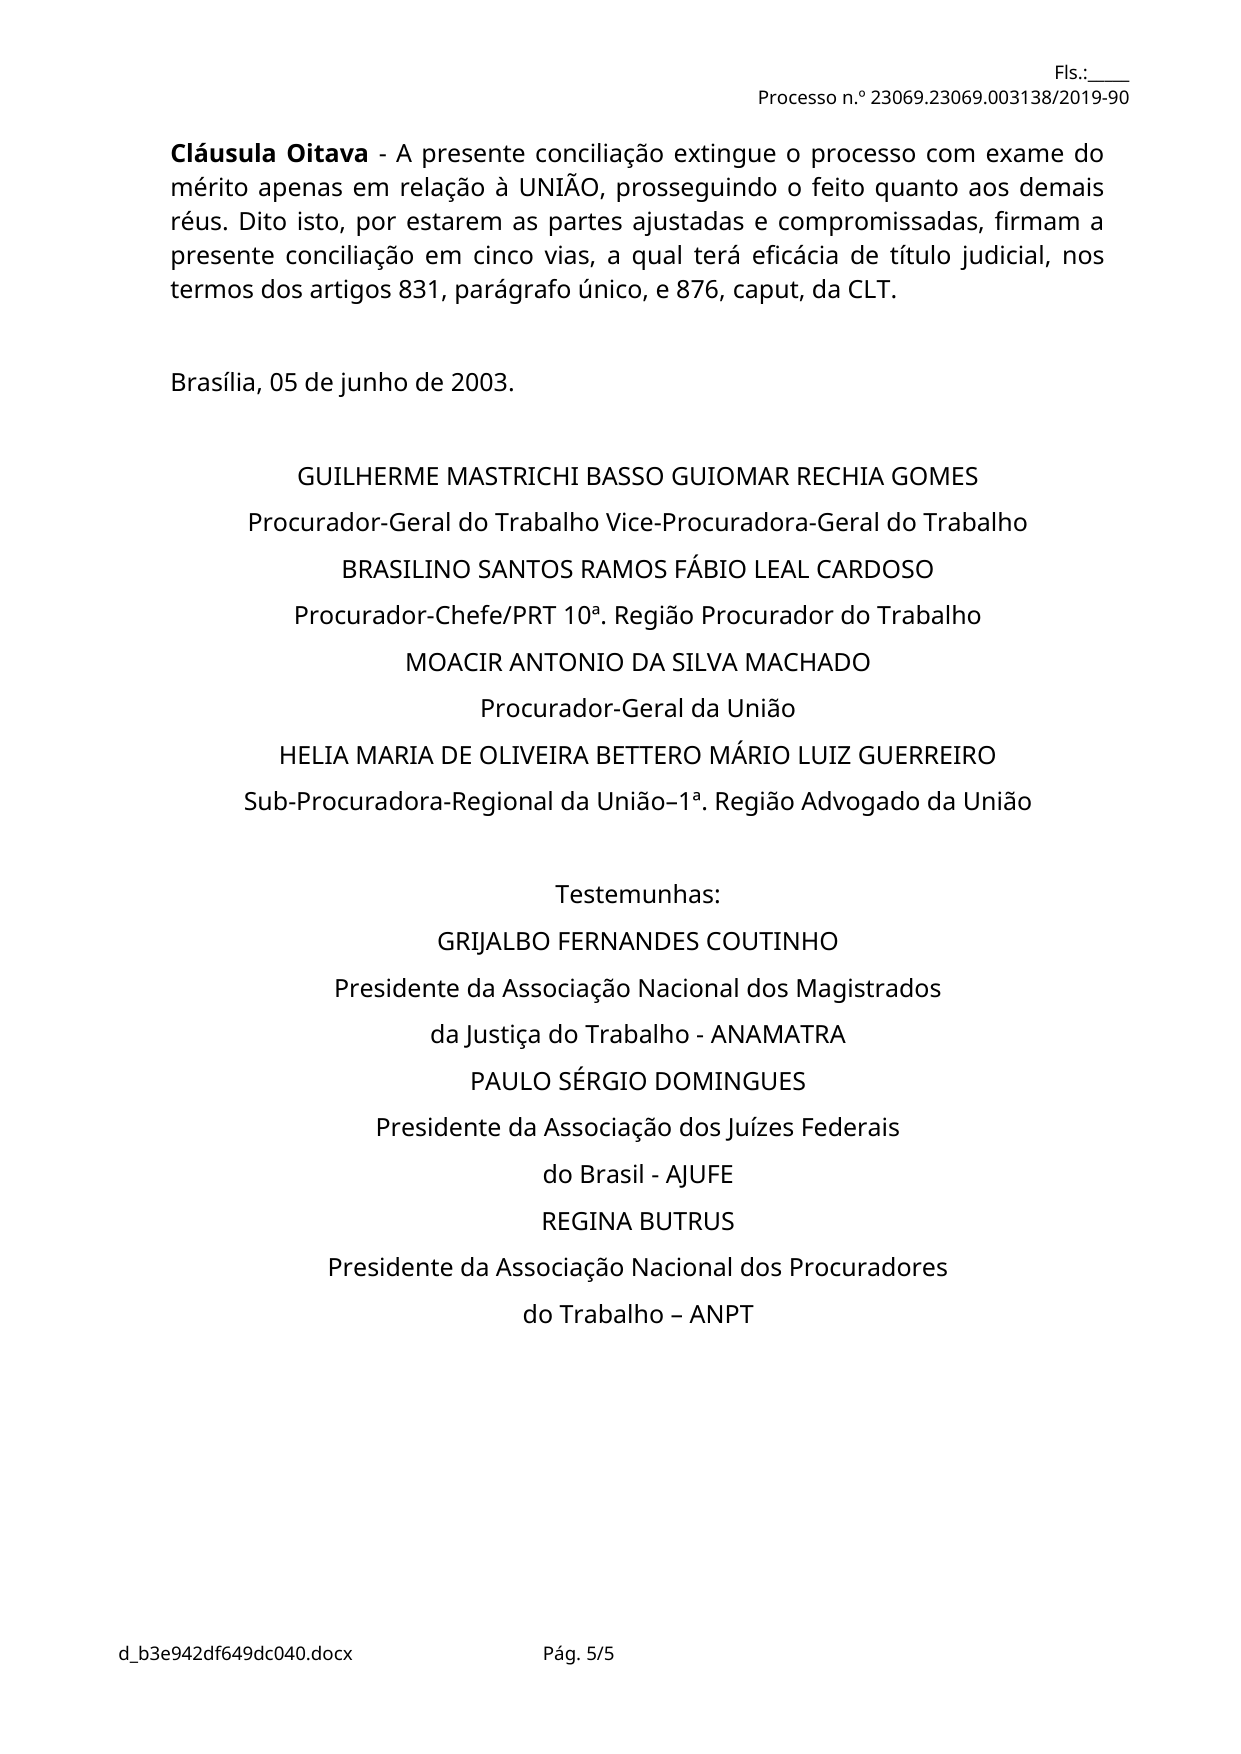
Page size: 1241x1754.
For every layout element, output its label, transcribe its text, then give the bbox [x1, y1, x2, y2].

text MOACIR ANTONIO DA SILVA MACHADO [170, 644, 1106, 678]
text do Trabalho – ANPT [170, 1296, 1106, 1330]
text Presidente da Associação Nacional dos Procuradores [170, 1250, 1106, 1284]
text Procurador-Geral da União [170, 691, 1106, 725]
text GUILHERME MASTRICHI BASSO GUIOMAR RECHIA GOMES [170, 458, 1106, 492]
text da Justiça do Trabalho - ANAMATRA [170, 1017, 1106, 1051]
text HELIA MARIA DE OLIVEIRA BETTERO MÁRIO LUIZ GUERREIRO [170, 737, 1106, 772]
text Procurador-Geral do Trabalho Vice-Procuradora-Geral do Trabalho [170, 505, 1106, 539]
text Testemunhas: [170, 877, 1106, 911]
text REGINA BUTRUS [170, 1203, 1106, 1237]
text PAULO SÉRGIO DOMINGUES [170, 1063, 1106, 1097]
text do Brasil - AJUFE [170, 1157, 1106, 1191]
text Sub-Procuradora-Regional da União–1ª. Região Advogado da União [170, 784, 1106, 818]
text Brasília, 05 de junho de 2003. [170, 365, 1106, 399]
text Procurador-Chefe/PRT 10ª. Região Procurador do Trabalho [170, 598, 1106, 632]
text Cláusula Oitava - A presente conciliação extingue o processo com exame do mérito apenas em relação à UNIÃO, prosseguindo o feito quanto aos demais réus. Dito isto, por estarem as partes ajustadas e compromissadas, firmam a presente conciliação em cinco vias, a qual terá eficácia de título judicial, nos termos dos artigos 831, parágrafo único, e 876, caput, da CLT. [170, 136, 1106, 306]
text Presidente da Associação dos Juízes Federais [170, 1110, 1106, 1144]
text GRIJALBO FERNANDES COUTINHO [170, 924, 1106, 958]
text BRASILINO SANTOS RAMOS FÁBIO LEAL CARDOSO [170, 551, 1106, 585]
text Presidente da Associação Nacional dos Magistrados [170, 970, 1106, 1004]
